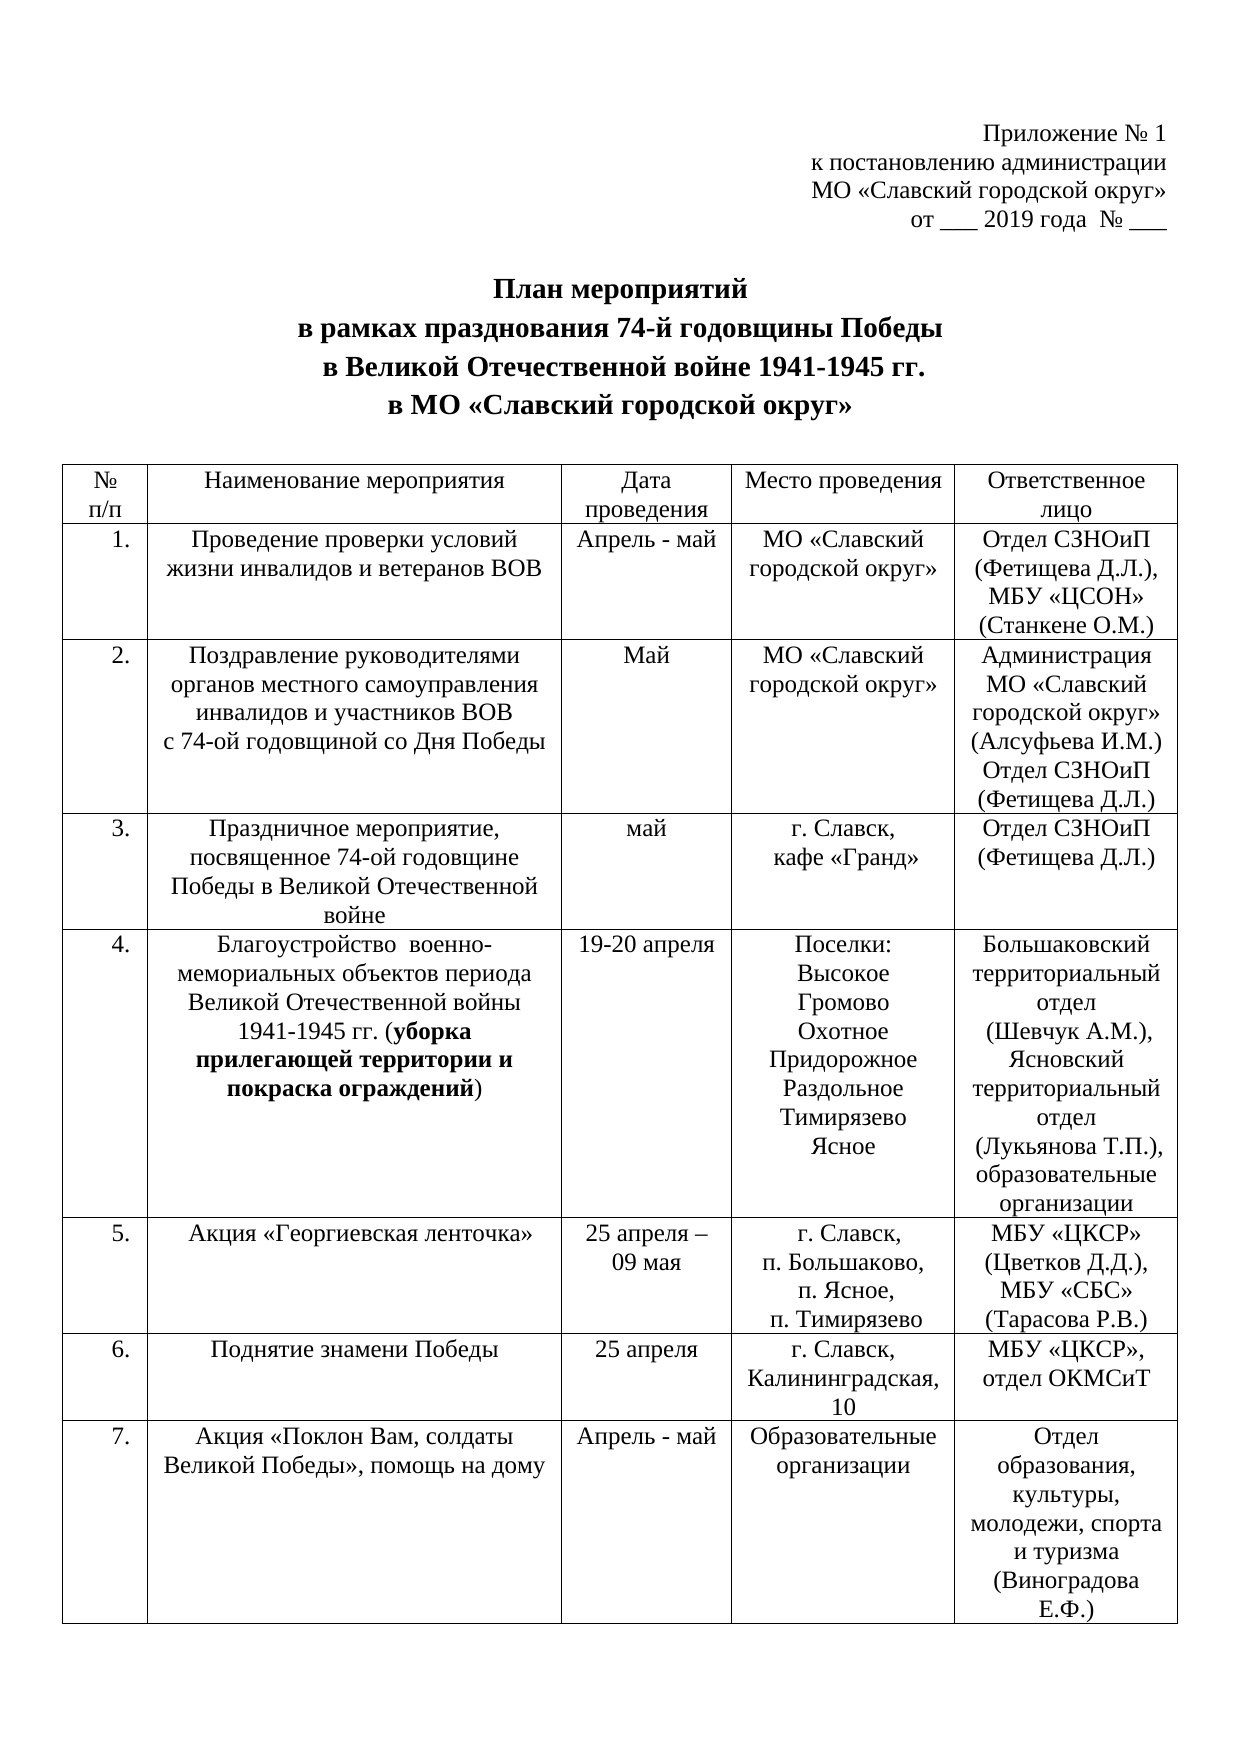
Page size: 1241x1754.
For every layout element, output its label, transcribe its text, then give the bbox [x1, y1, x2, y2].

text План мероприятий [74, 272, 1167, 305]
text Приложение № 1 [74, 118, 1167, 147]
table_cell [63, 1218, 147, 1333]
table_cell Поздравление руководителями органов местного самоуправления инвалидов и участников ВОВ с 74-ой годовщиной со Дня Победы [148, 640, 561, 812]
text от ___ 2019 года № ___ [74, 204, 1167, 233]
table_cell [63, 814, 147, 928]
table_cell Апрель - май [562, 1421, 731, 1623]
table_header Ответственное лицо [955, 465, 1177, 523]
table_cell 19-20 апреля [562, 930, 731, 1217]
table_cell МБУ «ЦКСР» (Цветков Д.Д.), МБУ «СБС» (Тарасова Р.В.) [955, 1218, 1177, 1333]
table_cell г. Славск, п. Большаково, п. Ясное, п. Тимирязево [732, 1218, 954, 1333]
table_cell Поднятие знамени Победы [148, 1334, 561, 1420]
table_header Дата проведения [562, 465, 731, 523]
table_header Место проведения [732, 465, 954, 523]
table_cell Май [562, 640, 731, 812]
text МО «Славский городской округ» [74, 176, 1167, 204]
table_cell Администрация МО «Славский городской округ» (Алсуфьева И.М.) Отдел СЗНОиП (Фетищева Д.Л.) [955, 640, 1177, 812]
table_cell [63, 1334, 147, 1420]
table_cell [63, 1421, 147, 1623]
table_cell [63, 640, 147, 812]
table_cell МБУ «ЦКСР», отдел ОКМСиТ [955, 1334, 1177, 1420]
table_cell Акция «Георгиевская ленточка» [148, 1218, 561, 1333]
table_cell Акция «Поклон Вам, солдаты Великой Победы», помощь на дому [148, 1421, 561, 1623]
text в Великой Отечественной войне 1941-1945 гг. [74, 349, 1167, 382]
table_cell Благоустройство военно-мемориальных объектов периода Великой Отечественной войны 1941-1945 гг. (уборка прилегающей территории и покраска ограждений) [148, 930, 561, 1217]
table_cell МО «Славский городской округ» [732, 524, 954, 639]
table_cell Проведение проверки условий жизни инвалидов и ветеранов ВОВ [148, 524, 561, 639]
text в рамках празднования 74-й годовщины Победы [74, 310, 1167, 344]
table_cell Отдел образования, культуры, молодежи, спорта и туризма (Виноградова Е.Ф.) [955, 1421, 1177, 1623]
text к постановлению администрации [74, 147, 1167, 176]
table_cell МО «Славский городской округ» [732, 640, 954, 812]
table_cell Отдел СЗНОиП (Фетищева Д.Л.), МБУ «ЦСОН» (Станкене О.М.) [955, 524, 1177, 639]
table_cell Поселки: Высокое Громово Охотное Придорожное Раздольное Тимирязево Ясное [732, 930, 954, 1217]
table_cell Большаковский территориальный отдел (Шевчук А.М.), Ясновский территориальный отдел (Лукьянова Т.П.), образовательные организации [955, 930, 1177, 1217]
table_cell май [562, 814, 731, 928]
table_header № п/п [63, 465, 147, 523]
table_cell [63, 930, 147, 1217]
table_cell Апрель - май [562, 524, 731, 639]
table_cell г. Славск, Калининградская, 10 [732, 1334, 954, 1420]
text в МО «Славский городской округ» [74, 387, 1167, 421]
table_cell 25 апреля [562, 1334, 731, 1420]
table_cell [63, 524, 147, 639]
table_cell Образовательные организации [732, 1421, 954, 1623]
table_header Наименование мероприятия [148, 465, 561, 523]
table_cell Отдел СЗНОиП (Фетищева Д.Л.) [955, 814, 1177, 928]
table_cell г. Славск, кафе «Гранд» [732, 814, 954, 928]
table_cell Праздничное мероприятие, посвященное 74-ой годовщине Победы в Великой Отечественной войне [148, 814, 561, 928]
table_cell 25 апреля – 09 мая [562, 1218, 731, 1333]
